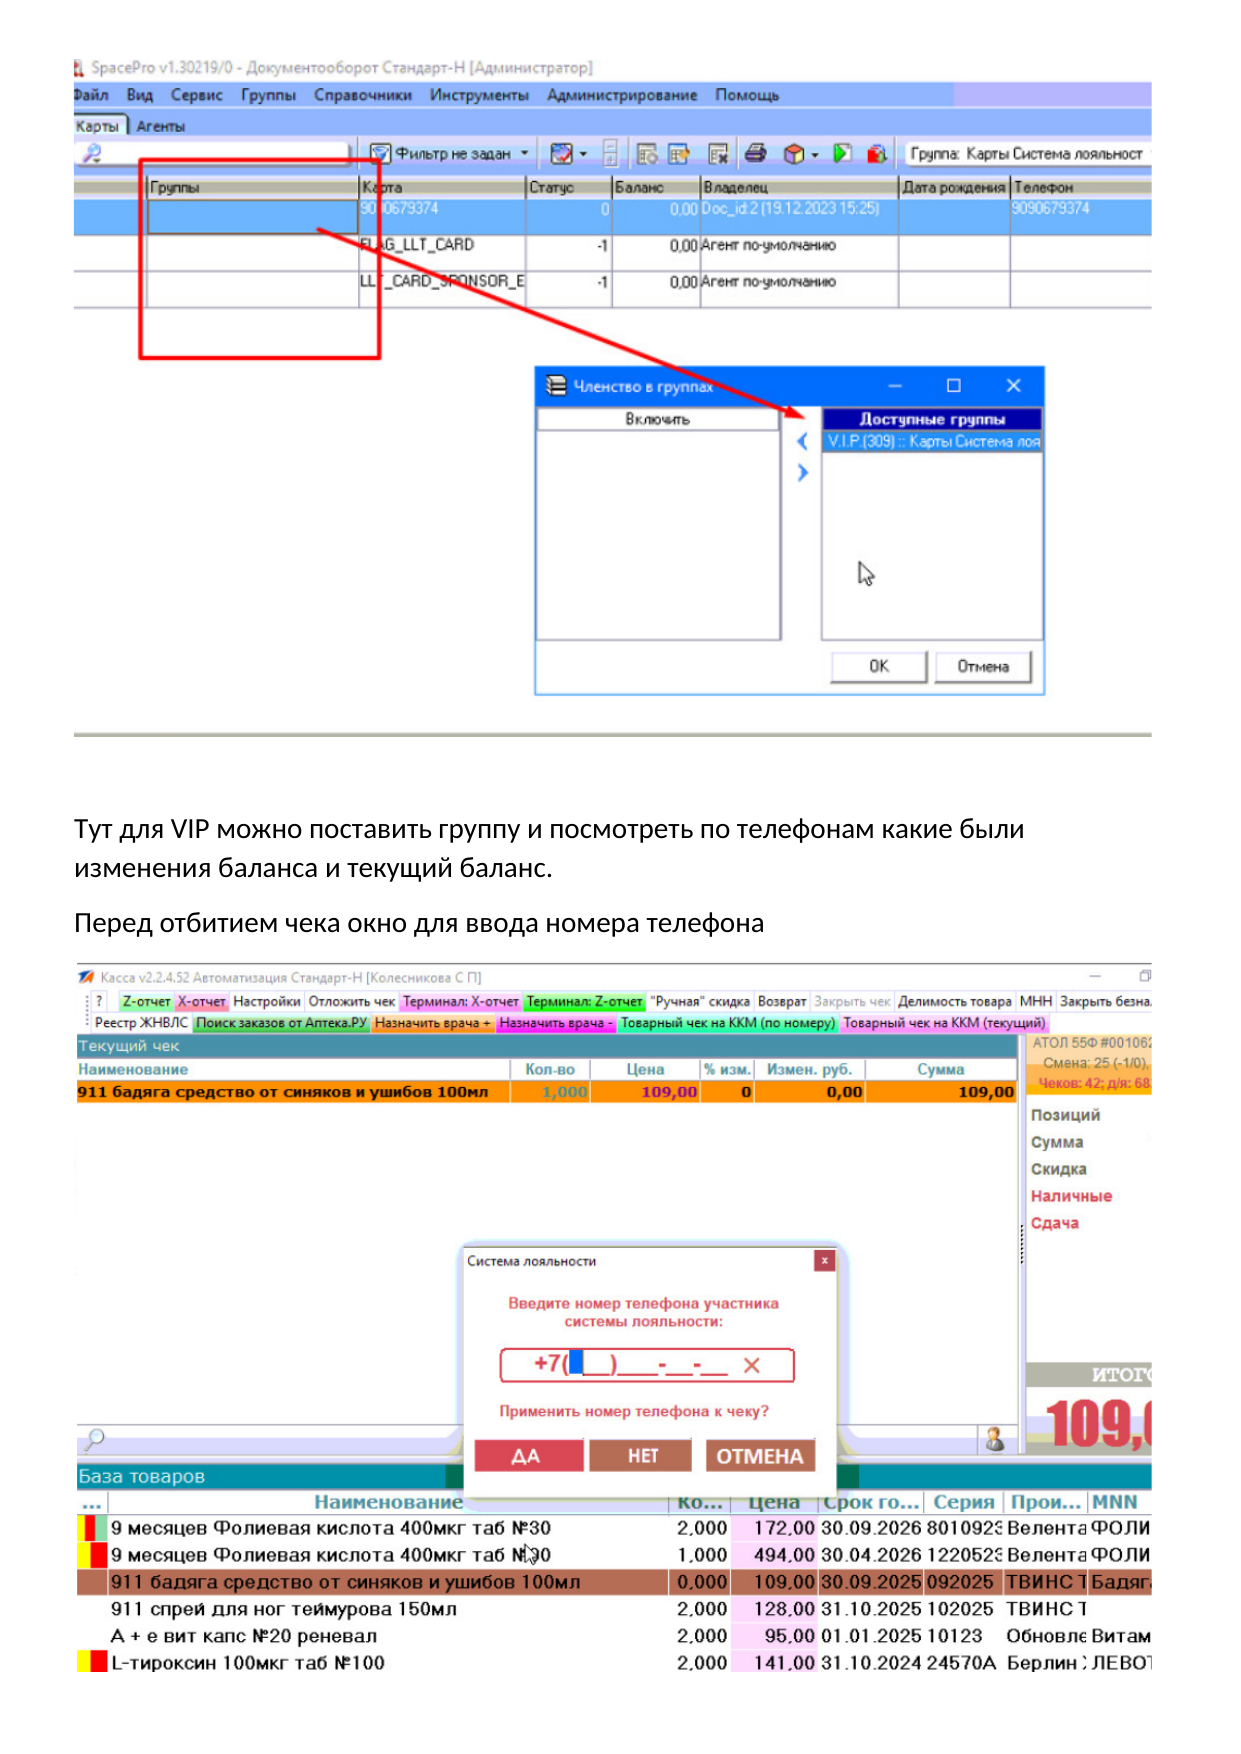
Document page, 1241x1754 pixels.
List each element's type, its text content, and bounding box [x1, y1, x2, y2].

text Перед отбитием чека окно для ввода номера телефона [74, 904, 1152, 940]
picture [73, 959, 1152, 1672]
text Тут для VIP можно поставить группу и посмотреть по телефонам какие были изменения баланса и текущий баланс. [74, 811, 1152, 884]
picture [73, 59, 1152, 737]
